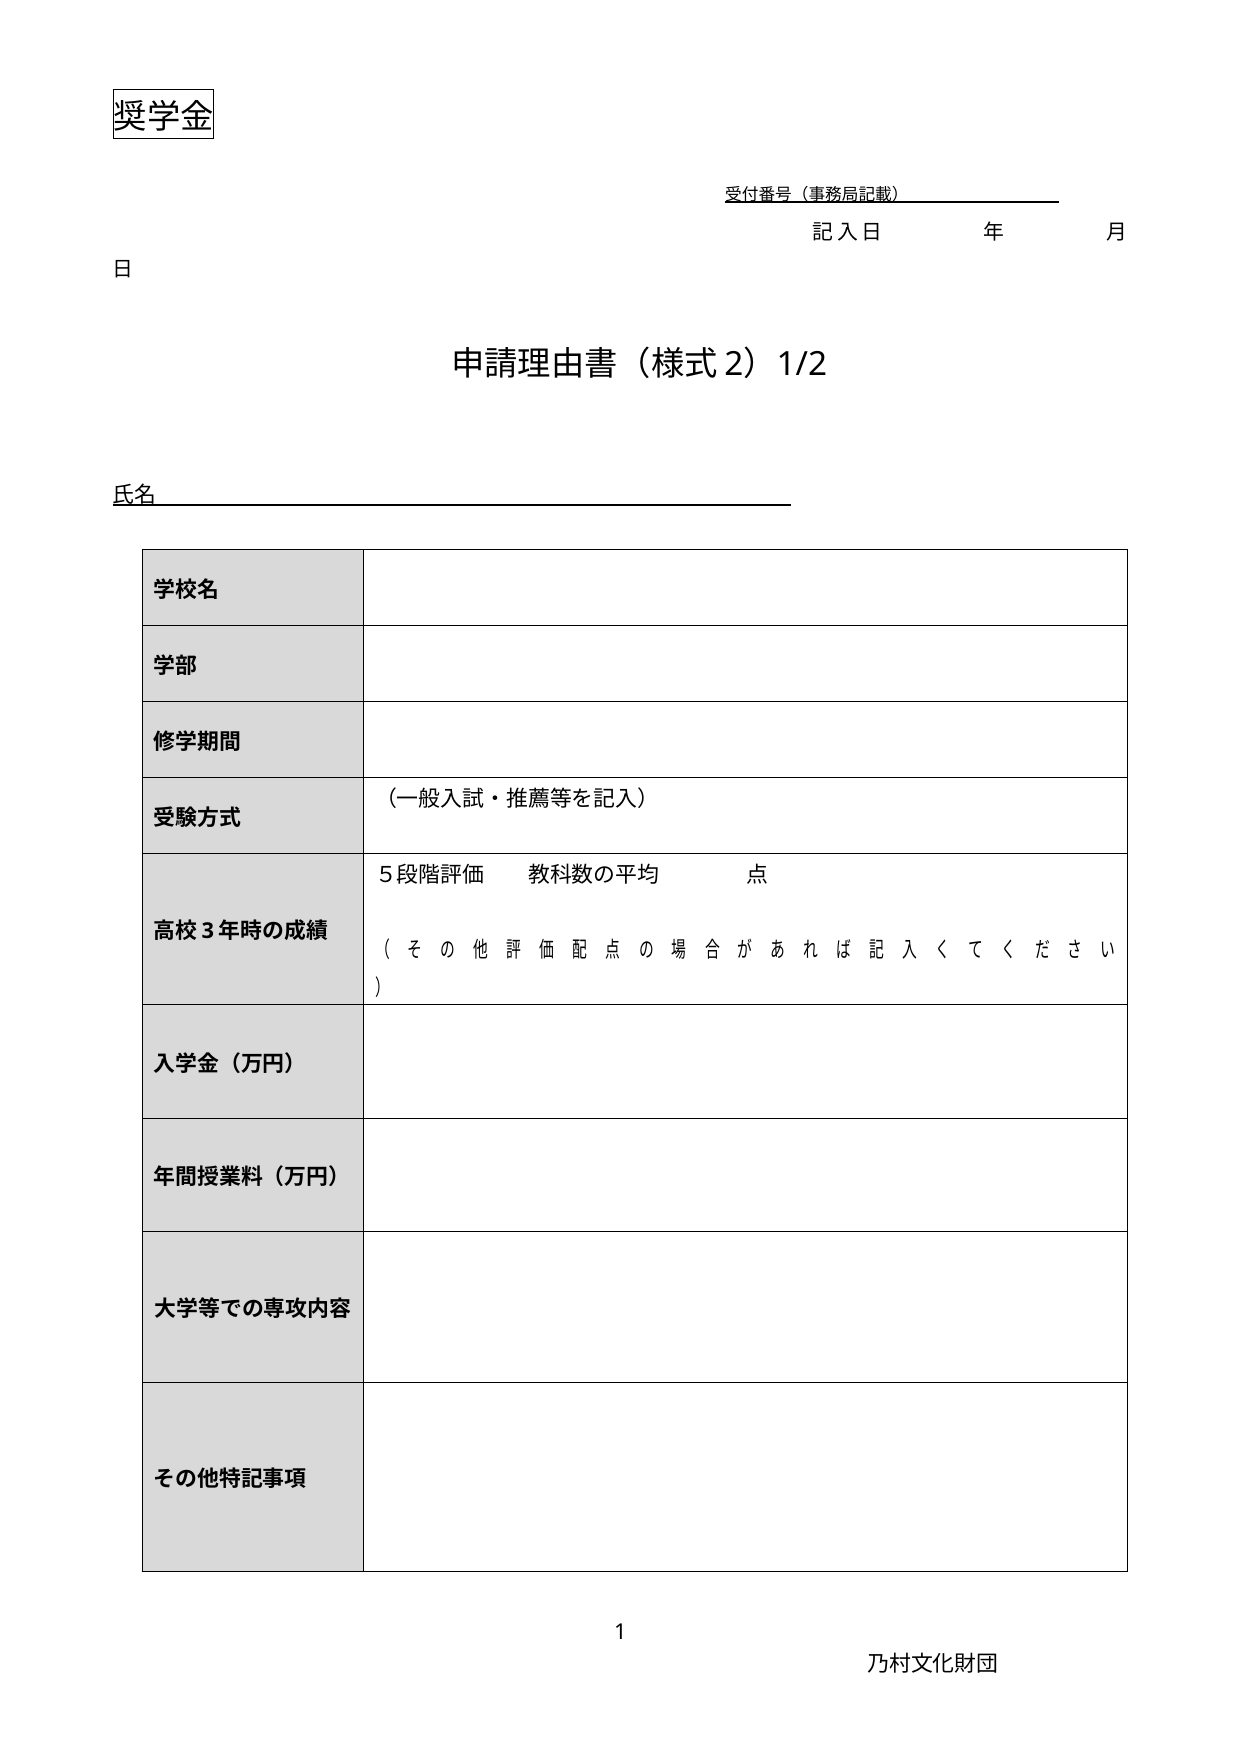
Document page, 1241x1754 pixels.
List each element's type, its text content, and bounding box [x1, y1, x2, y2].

table_cell その他特記事項 [143, 1383, 363, 1571]
table_cell 大学等での専攻内容 [143, 1232, 363, 1382]
table_cell 入学金（万円） [143, 1005, 363, 1118]
table_cell [364, 1119, 1127, 1231]
table_cell 学部 [143, 626, 363, 701]
text 記入日 年 月 日 [112, 211, 1128, 286]
text 氏名 [112, 474, 1128, 511]
table_cell [364, 1383, 1127, 1571]
table_cell 高校3年時の成績 [143, 854, 363, 1004]
table_cell 年間授業料（万円） [143, 1119, 363, 1231]
table_cell 修学期間 [143, 702, 363, 777]
table_cell 受験方式 [143, 778, 363, 853]
table_cell [364, 702, 1127, 777]
list 申請理由書（様式2）1/2 [150, 324, 1128, 399]
table_cell [364, 1005, 1127, 1118]
table_cell [364, 1232, 1127, 1382]
table_cell ５段階評価 教科数の平均 点 （その他評価配点の場合があれば記入くてください ） [364, 854, 1127, 1004]
table_cell [364, 626, 1127, 701]
text 受付番号（事務局記載） [725, 174, 1061, 211]
table_header 学校名 [143, 550, 363, 625]
table_cell （一般入試・推薦等を記入） [364, 778, 1127, 853]
table_header [364, 550, 1127, 625]
